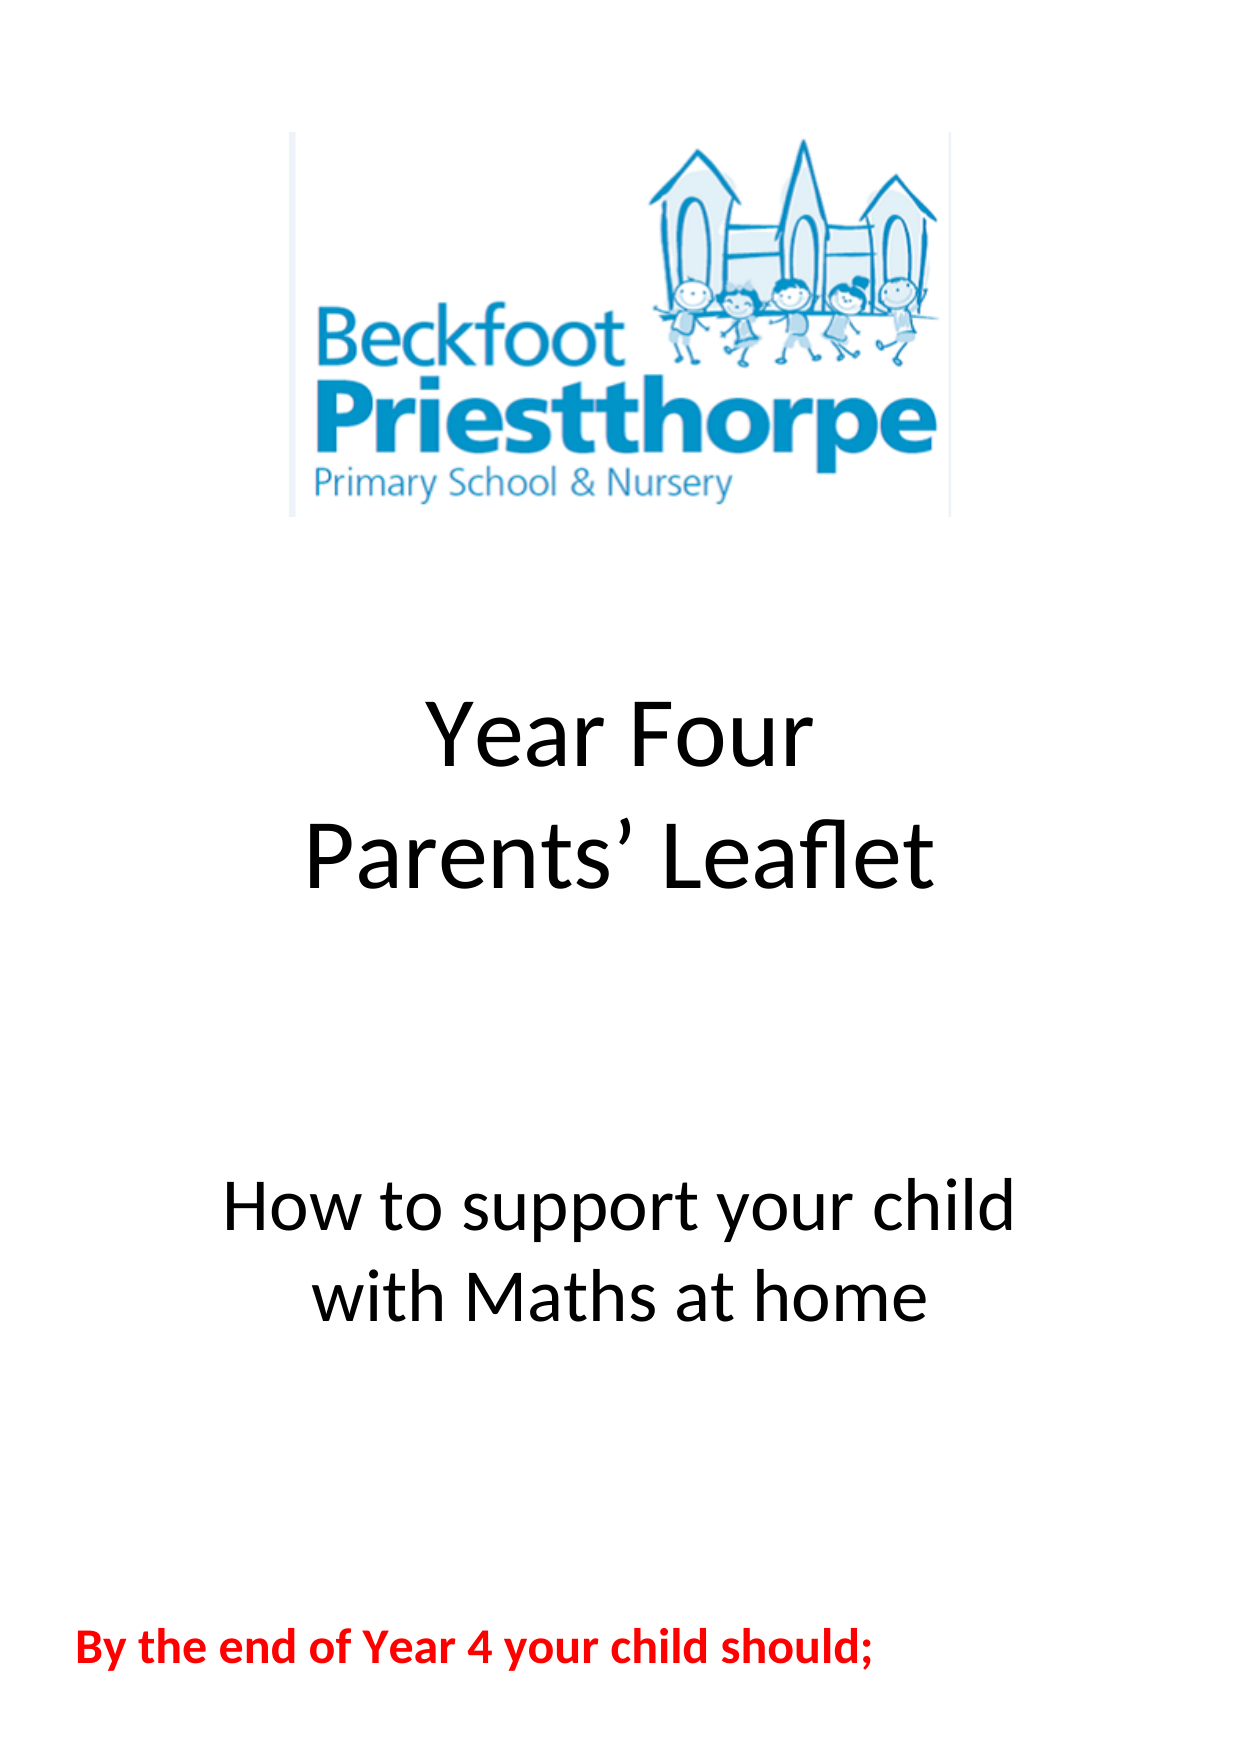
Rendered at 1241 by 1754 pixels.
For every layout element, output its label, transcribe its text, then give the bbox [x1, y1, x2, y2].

text By the end of Year 4 your child should; [75, 1615, 1165, 1676]
text with Maths at home [75, 1249, 1165, 1341]
text How to support your child [75, 1157, 1165, 1249]
picture [288, 132, 952, 517]
text Parents’ Leaflet [75, 791, 1165, 913]
text Year Four [75, 669, 1165, 791]
